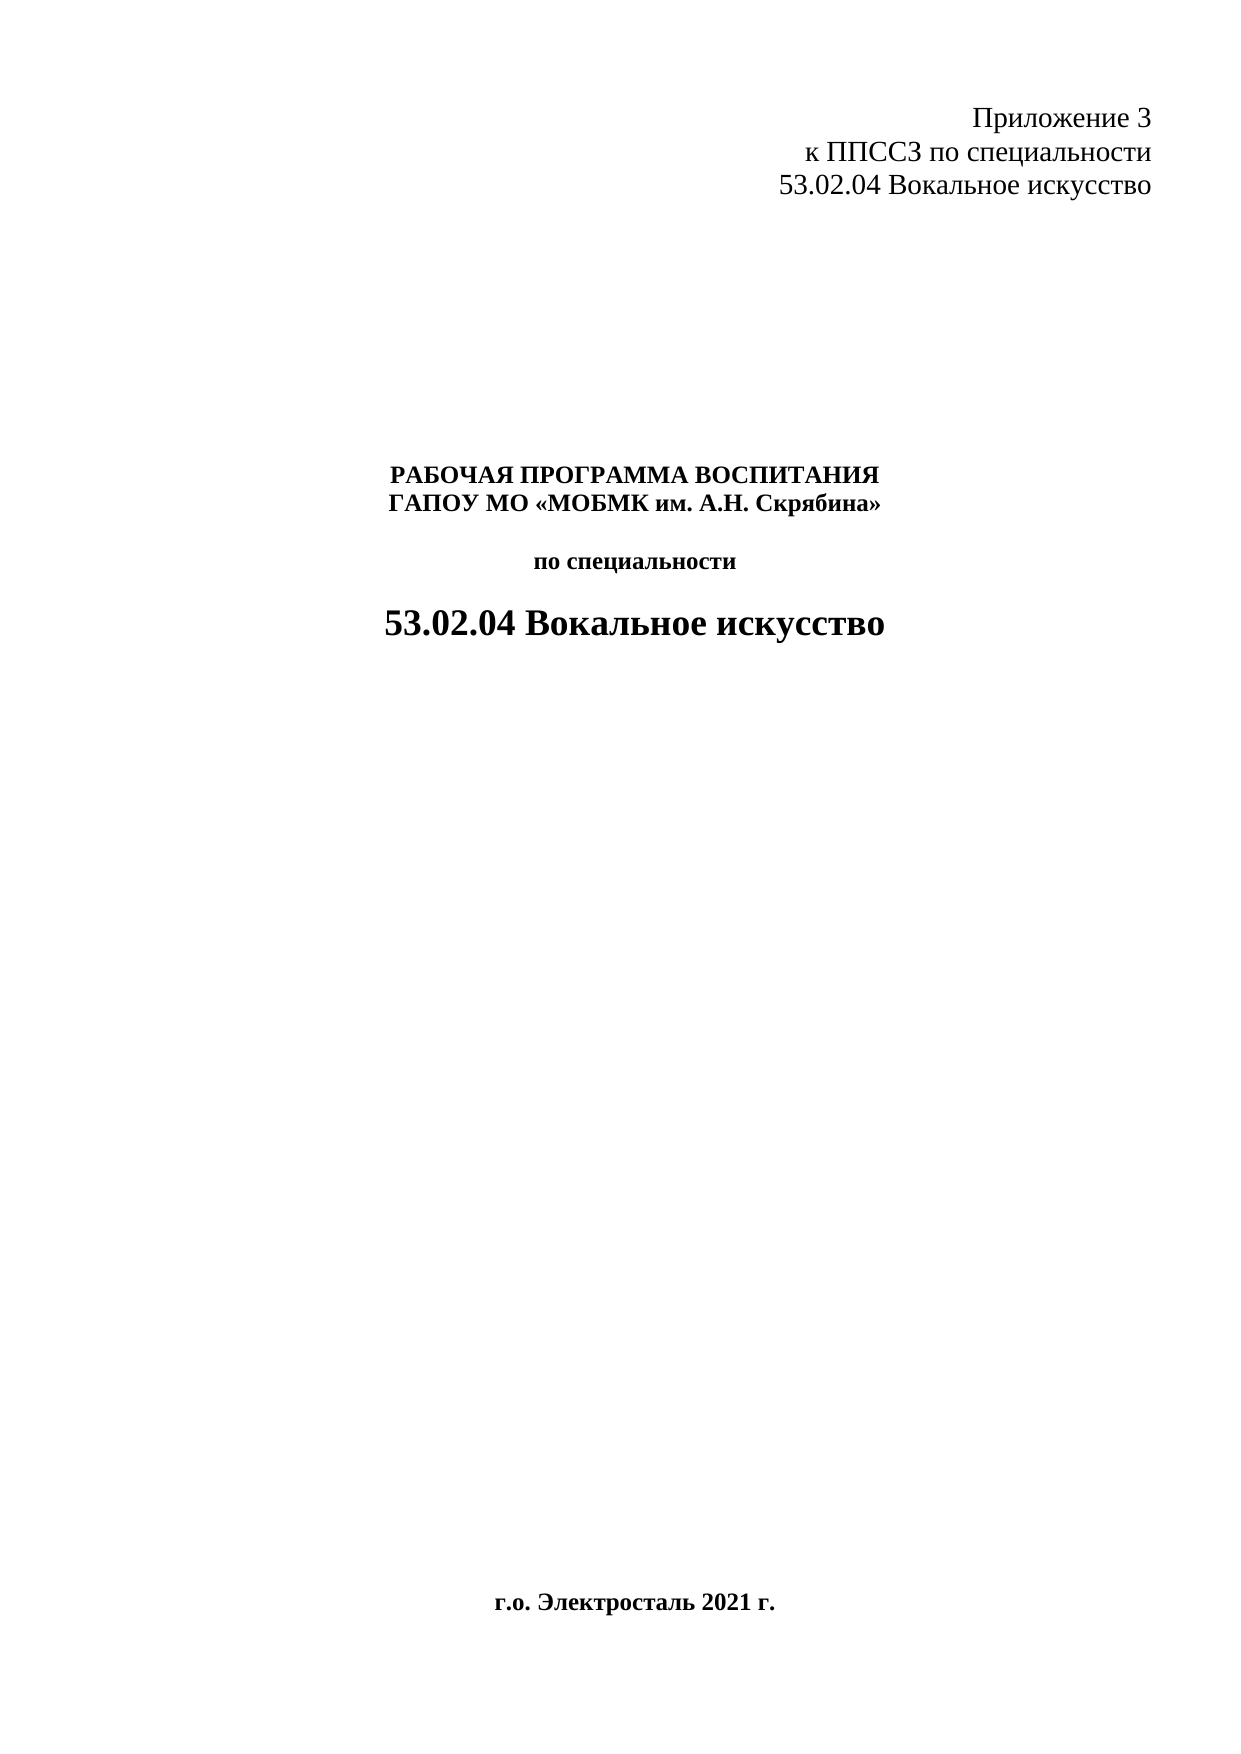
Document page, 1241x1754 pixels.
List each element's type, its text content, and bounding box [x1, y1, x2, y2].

text Приложение 3 [118, 100, 1152, 134]
text ГАПОУ МО «МОБМК им. А.Н. Скрябина» [118, 488, 1152, 517]
text 53.02.04 Вокальное искусство [118, 167, 1152, 201]
text 53.02.04 Вокальное искусство [118, 600, 1152, 643]
text к ППССЗ по специальности [118, 134, 1152, 167]
text РАБОЧАЯ ПРОГРАММА ВОСПИТАНИЯ [118, 460, 1152, 488]
text по специальности [118, 546, 1152, 575]
text г.о. Электросталь 2021 г. [118, 1587, 1152, 1616]
